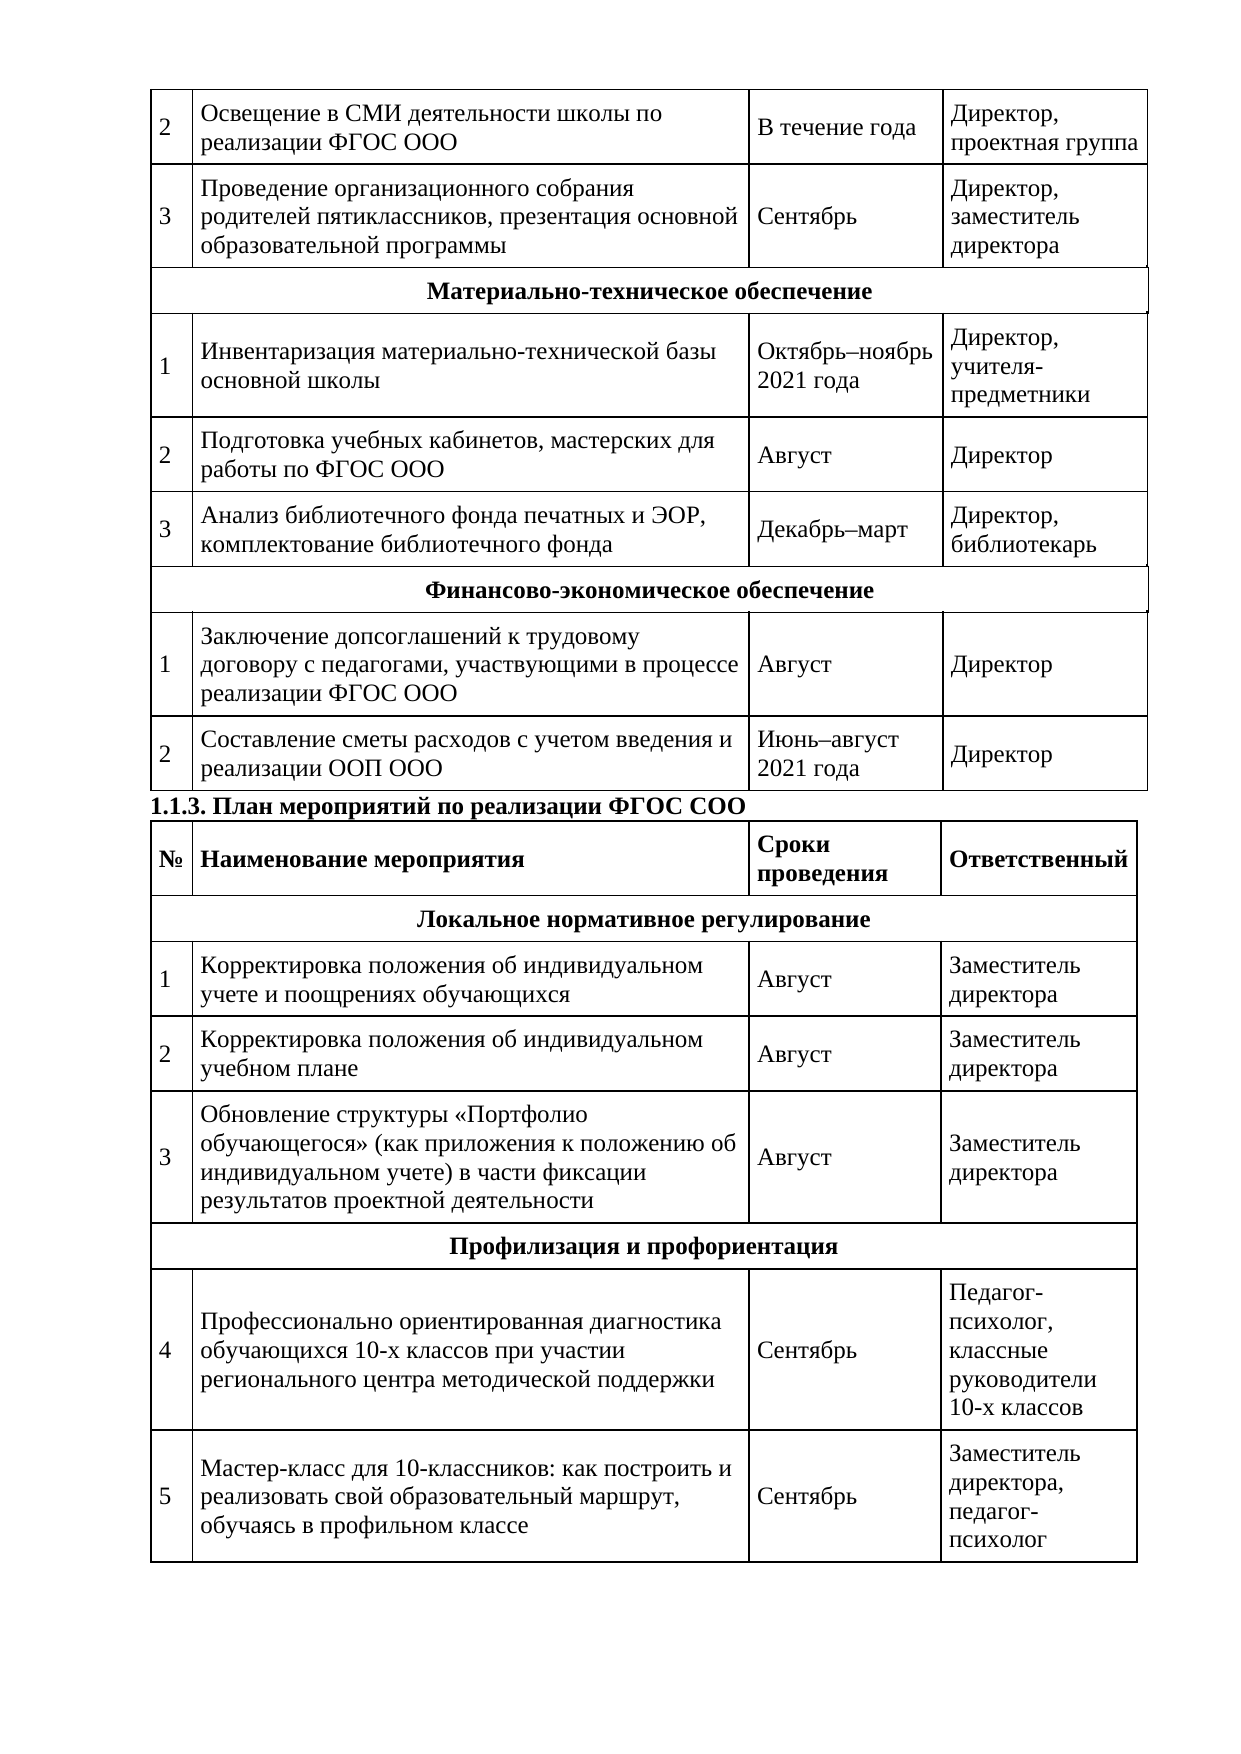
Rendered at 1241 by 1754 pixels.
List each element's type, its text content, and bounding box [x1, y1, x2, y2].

table_cell Мастер-класс для 10-классников: как построить и реализовать свой образовательный маршрут, обучаясь в профильном классе [193, 1431, 748, 1561]
table_cell Корректировка положения об индивидуальном учете и поощрениях обучающихся [193, 942, 748, 1015]
table_cell Октябрь–ноябрь 2021 года [750, 314, 942, 416]
table_cell Директор, библиотекарь [944, 492, 1147, 566]
table_cell 3 [152, 1092, 192, 1222]
table_cell Сентябрь [750, 1431, 940, 1561]
text 1.1.3. План мероприятий по реализации ФГОС СОО [150, 791, 1137, 820]
table_cell Профессионально ориентированная диагностика обучающихся 10-х классов при участии регионального центра методической поддержки [193, 1270, 748, 1429]
table_cell Директор, учителя-предметники [944, 314, 1147, 416]
table_cell Декабрь–март [750, 492, 942, 566]
table_cell 5 [152, 1431, 192, 1561]
table_cell Заместитель директора [942, 1092, 1136, 1222]
table_cell Заместитель директора [942, 942, 1136, 1015]
table_cell Сентябрь [750, 165, 942, 267]
table_cell Август [750, 1017, 940, 1090]
table_cell Материально-техническое обеспечение [152, 268, 1148, 313]
table_cell 1 [152, 613, 192, 715]
table_header Ответственный [942, 822, 1136, 894]
table_cell 1 [152, 314, 192, 416]
table_cell 1 [152, 942, 192, 1015]
table_cell Проведение организационного собрания родителей пятиклассников, презентация основной образовательной программы [193, 165, 748, 267]
table_cell Август [750, 418, 942, 491]
table_cell Профилизация и профориентация [152, 1224, 1136, 1268]
table_cell Корректировка положения об индивидуальном учебном плане [193, 1017, 748, 1090]
table_cell Август [750, 942, 940, 1015]
table_cell Финансово-экономическое обеспечение [152, 567, 1148, 611]
table_header Сроки проведения [750, 822, 940, 894]
table_cell Обновление структуры «Портфолио обучающегося» (как приложения к положению об индивидуальном учете) в части фиксации результатов проектной деятельности [193, 1092, 748, 1222]
table_header № [152, 822, 192, 894]
table_cell Анализ библиотечного фонда печатных и ЭОР, комплектование библиотечного фонда [193, 492, 748, 566]
table_header Наименование мероприятия [193, 822, 748, 894]
table_cell 2 [152, 717, 192, 789]
table_cell Сентябрь [750, 1270, 940, 1429]
table_cell Август [750, 613, 942, 715]
table_cell Педагог-психолог, классные руководители 10-х классов [942, 1270, 1136, 1429]
table_cell Освещение в СМИ деятельности школы по реализации ФГОС ООО [193, 90, 748, 163]
table_cell Август [750, 1092, 940, 1222]
table_cell Директор [944, 418, 1147, 491]
table_cell Заместитель директора, педагог-психолог [942, 1431, 1136, 1561]
table_cell 4 [152, 1270, 192, 1429]
table_cell 3 [152, 165, 192, 267]
table_cell Директор [944, 613, 1147, 715]
table_cell 2 [152, 1017, 192, 1090]
table_cell Директор, проектная группа [944, 90, 1147, 163]
table_cell Составление сметы расходов с учетом введения и реализации ООП ООО [193, 717, 748, 789]
table_cell В течение года [750, 90, 942, 163]
table_cell Локальное нормативное регулирование [152, 896, 1136, 941]
table_cell Заместитель директора [942, 1017, 1136, 1090]
table_cell Июнь–август 2021 года [750, 717, 942, 789]
table_cell 3 [152, 492, 192, 566]
table_cell 2 [152, 418, 192, 491]
table_cell Инвентаризация материально-технической базы основной школы [193, 314, 748, 416]
table_cell Директор, заместитель директора [944, 165, 1147, 267]
table_cell Заключение допсоглашений к трудовому договору с педагогами, участвующими в процессе реализации ФГОС ООО [193, 613, 748, 715]
table_cell 2 [152, 90, 192, 163]
table_cell Подготовка учебных кабинетов, мастерских для работы по ФГОС ООО [193, 418, 748, 491]
table_cell Директор [944, 717, 1147, 789]
